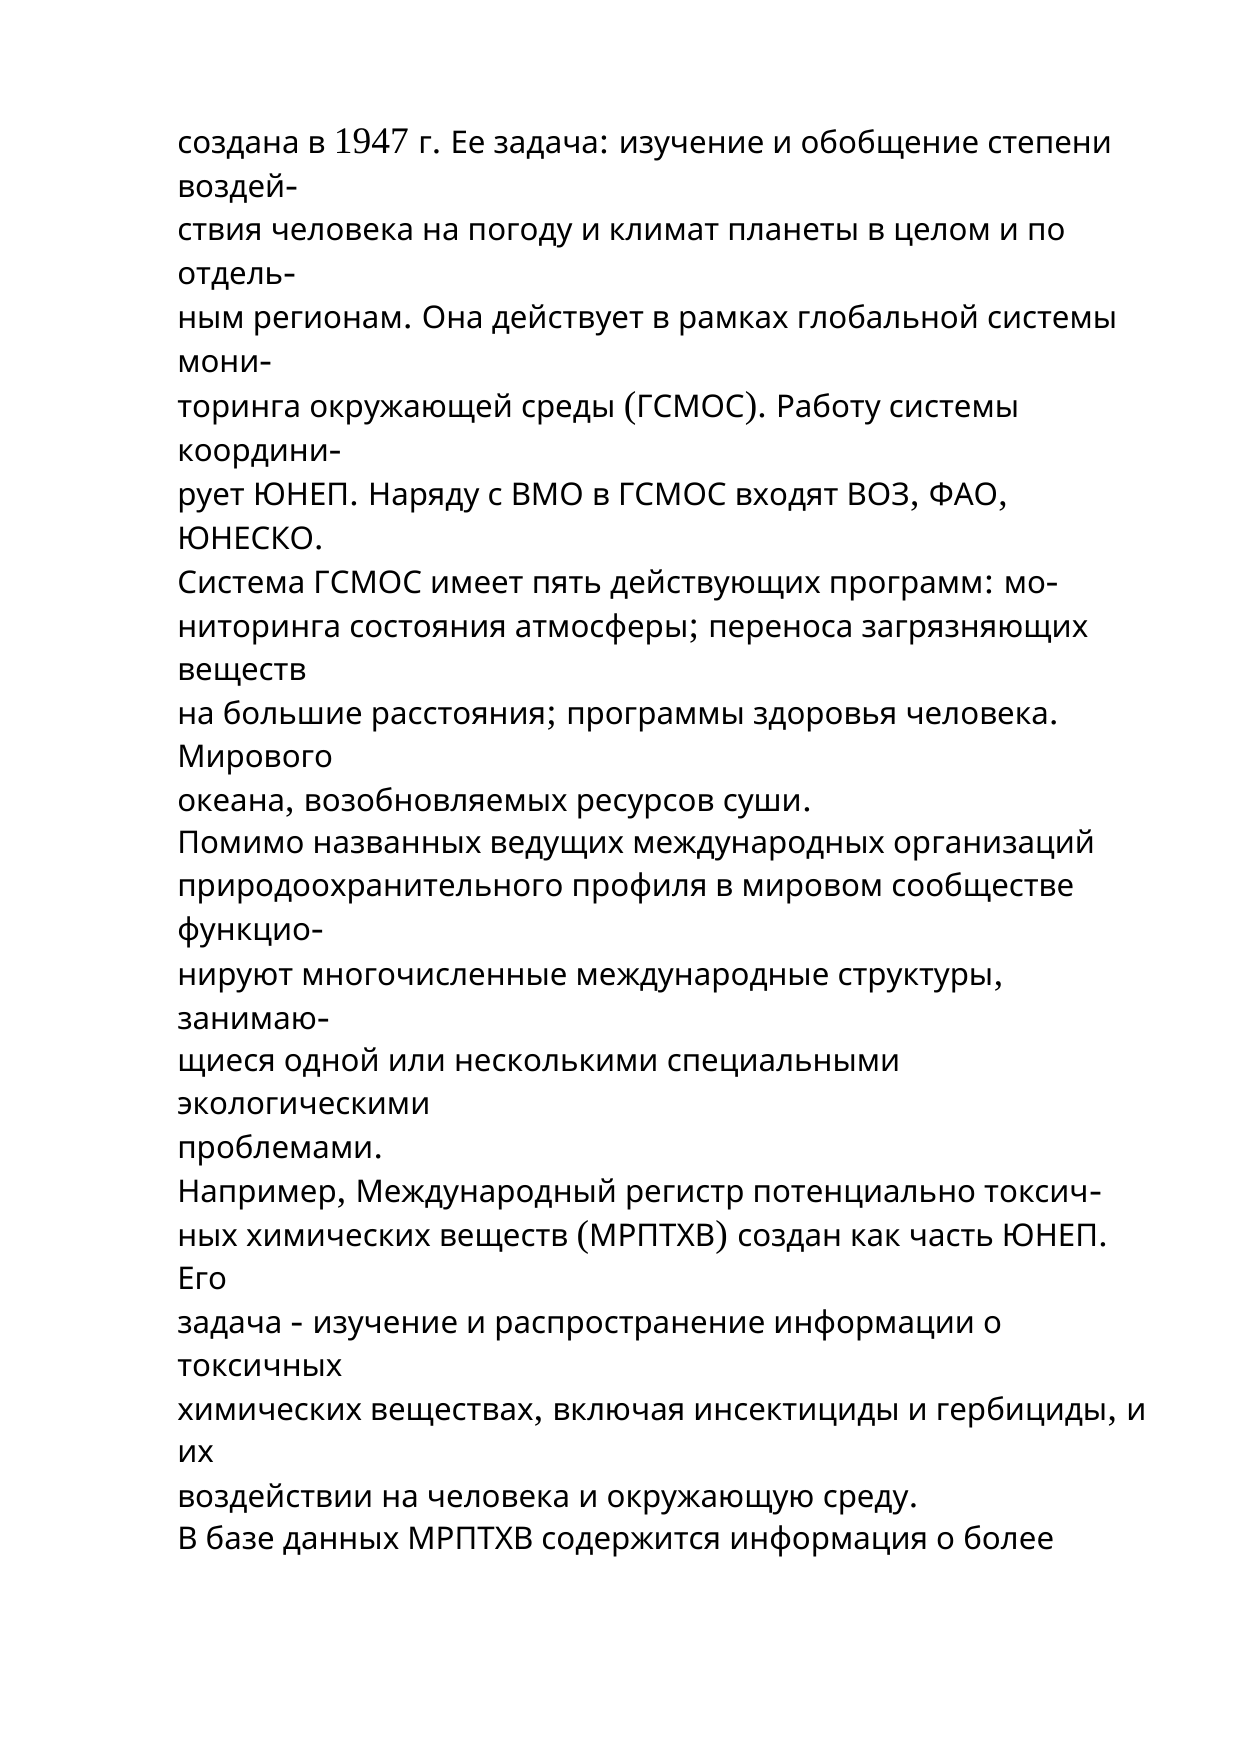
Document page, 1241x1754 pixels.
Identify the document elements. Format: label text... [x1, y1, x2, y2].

text химических веществах, включая инсектициды и гербициды, и их [177, 1385, 1152, 1472]
text проблемами. [177, 1123, 1152, 1168]
text ЮНЕСКО. [177, 514, 1152, 559]
text щиеся одной или несколькими специальными экологическими [177, 1038, 1152, 1123]
text Например, Международный регистр потенциально токсич- [177, 1168, 1152, 1212]
text создана в 1947 г. Ее задача: изучение и обобщение степени воздей- [177, 118, 1152, 207]
text ным регионам. Она действует в рамках глобальной системы мони- [177, 294, 1152, 382]
text Помимо названных ведущих международных организаций [177, 821, 1152, 863]
text ствия человека на погоду и климат планеты в целом и по отдель- [177, 207, 1152, 294]
text на большие расстояния; программы здоровья человека. Мирового [177, 689, 1152, 776]
text В базе данных МРПТХВ содержится информация о более [177, 1516, 1152, 1559]
text Система ГСМОС имеет пять действующих программ: мо- [177, 559, 1152, 603]
text рует ЮНЕП. Наряду с ВМО в ГСМОС входят ВОЗ, ФАО, [177, 470, 1152, 514]
text океана, возобновляемых ресурсов суши. [177, 776, 1152, 821]
text природоохранительного профиля в мировом сообществе функцио- [177, 863, 1152, 950]
text ных химических веществ (МРПТХВ) создан как часть ЮНЕП. Его [177, 1212, 1152, 1298]
text ниторинга состояния атмосферы; переноса загрязняющих веществ [177, 603, 1152, 689]
text торинга окружающей среды (ГСМОС). Работу системы координи- [177, 382, 1152, 470]
text воздействии на человека и окружающую среду. [177, 1472, 1152, 1516]
text нируют многочисленные международные структуры, занимаю- [177, 950, 1152, 1038]
text задача - изучение и распространение информации о токсичных [177, 1298, 1152, 1385]
